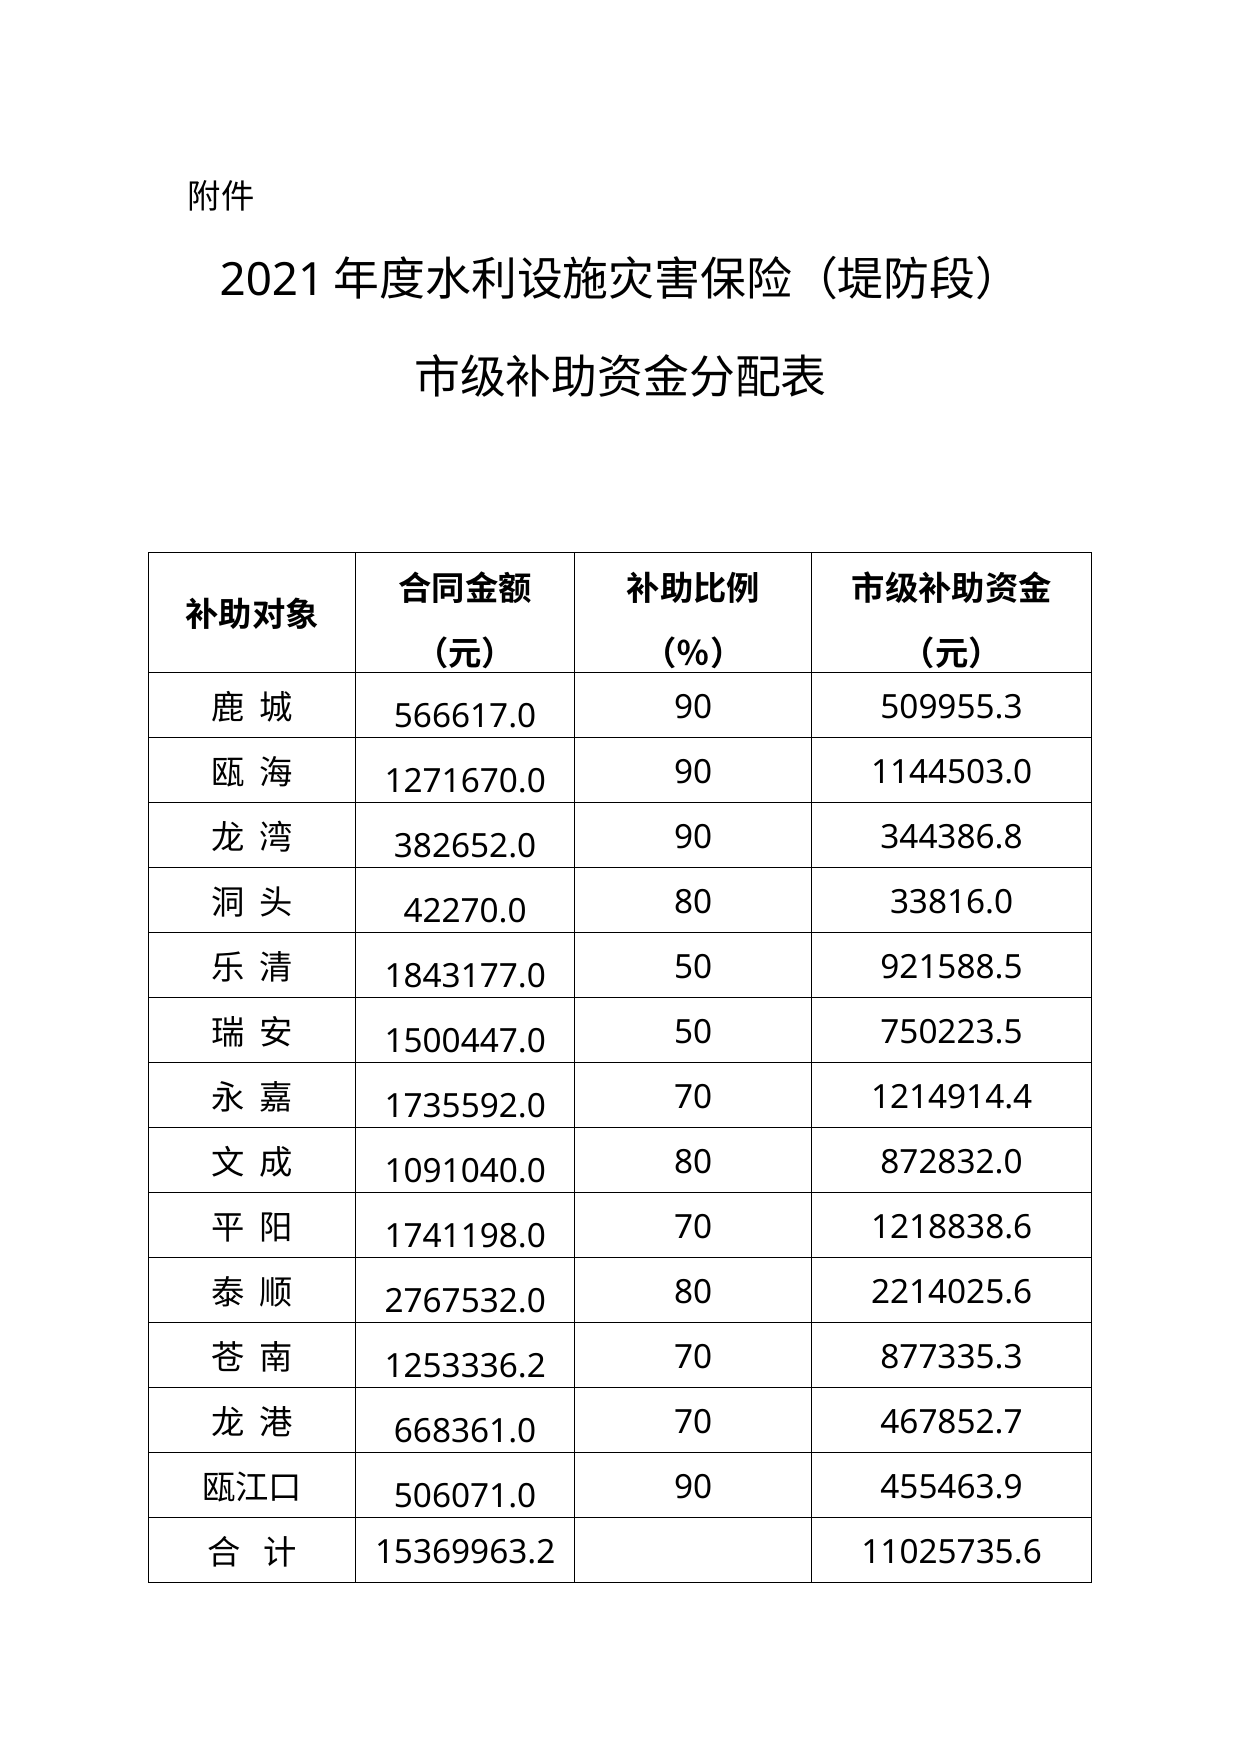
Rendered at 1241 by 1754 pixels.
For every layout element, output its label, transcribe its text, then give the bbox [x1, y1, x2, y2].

table_cell 平 阳 [149, 1193, 355, 1257]
table_cell 1144503.0 [812, 738, 1091, 802]
table_cell 80 [575, 868, 811, 932]
table_cell 70 [575, 1323, 811, 1387]
table_cell 1500447.0 [356, 998, 574, 1062]
table_cell 344386.8 [812, 803, 1091, 867]
table_cell 1091040.0 [356, 1128, 574, 1192]
table_cell 80 [575, 1128, 811, 1192]
table_cell 506071.0 [356, 1453, 574, 1517]
table_cell 合 计 [149, 1518, 355, 1582]
table_cell 90 [575, 738, 811, 802]
table_cell 1735592.0 [356, 1063, 574, 1127]
table_cell 455463.9 [812, 1453, 1091, 1517]
table_cell 龙 港 [149, 1388, 355, 1452]
table_cell 80 [575, 1258, 811, 1322]
table_cell [575, 1518, 811, 1582]
table_cell 877335.3 [812, 1323, 1091, 1387]
table_cell 瓯 海 [149, 738, 355, 802]
text 2021年度水利设施灾害保险（堤防段） [187, 227, 1053, 324]
table_header 市级补助资金 （元） [812, 553, 1091, 672]
table_cell 42270.0 [356, 868, 574, 932]
table_cell 1253336.2 [356, 1323, 574, 1387]
table_cell 50 [575, 933, 811, 997]
table_cell 1741198.0 [356, 1193, 574, 1257]
table_cell 509955.3 [812, 673, 1091, 737]
table_header 补助对象 [149, 553, 355, 672]
table_cell 文 成 [149, 1128, 355, 1192]
table_cell 2214025.6 [812, 1258, 1091, 1322]
table_cell 1271670.0 [356, 738, 574, 802]
table_cell 70 [575, 1193, 811, 1257]
table_cell 90 [575, 803, 811, 867]
text 附件 [187, 162, 1053, 227]
table_cell 龙 湾 [149, 803, 355, 867]
table_cell 1214914.4 [812, 1063, 1091, 1127]
table_cell 668361.0 [356, 1388, 574, 1452]
table_cell 467852.7 [812, 1388, 1091, 1452]
table_cell 1843177.0 [356, 933, 574, 997]
table_cell 洞 头 [149, 868, 355, 932]
table_cell 90 [575, 673, 811, 737]
table_cell 乐 清 [149, 933, 355, 997]
table_cell 1218838.6 [812, 1193, 1091, 1257]
table_cell 11025735.6 [812, 1518, 1091, 1582]
table_cell 70 [575, 1388, 811, 1452]
table_cell 566617.0 [356, 673, 574, 737]
table_cell 750223.5 [812, 998, 1091, 1062]
table_header 合同金额 （元） [356, 553, 574, 672]
table_cell 382652.0 [356, 803, 574, 867]
table_cell 瑞 安 [149, 998, 355, 1062]
table_header 补助比例 （％） [575, 553, 811, 672]
table_cell 90 [575, 1453, 811, 1517]
table_cell 50 [575, 998, 811, 1062]
table_cell 15369963.2 [356, 1518, 574, 1582]
table_cell 921588.5 [812, 933, 1091, 997]
table_cell 70 [575, 1063, 811, 1127]
table_cell 苍 南 [149, 1323, 355, 1387]
text 市级补助资金分配表 [187, 324, 1053, 422]
table_cell 泰 顺 [149, 1258, 355, 1322]
table_cell 鹿 城 [149, 673, 355, 737]
table_cell 33816.0 [812, 868, 1091, 932]
table_cell 永 嘉 [149, 1063, 355, 1127]
table_cell 瓯江口 [149, 1453, 355, 1517]
table_cell 2767532.0 [356, 1258, 574, 1322]
table_cell 872832.0 [812, 1128, 1091, 1192]
